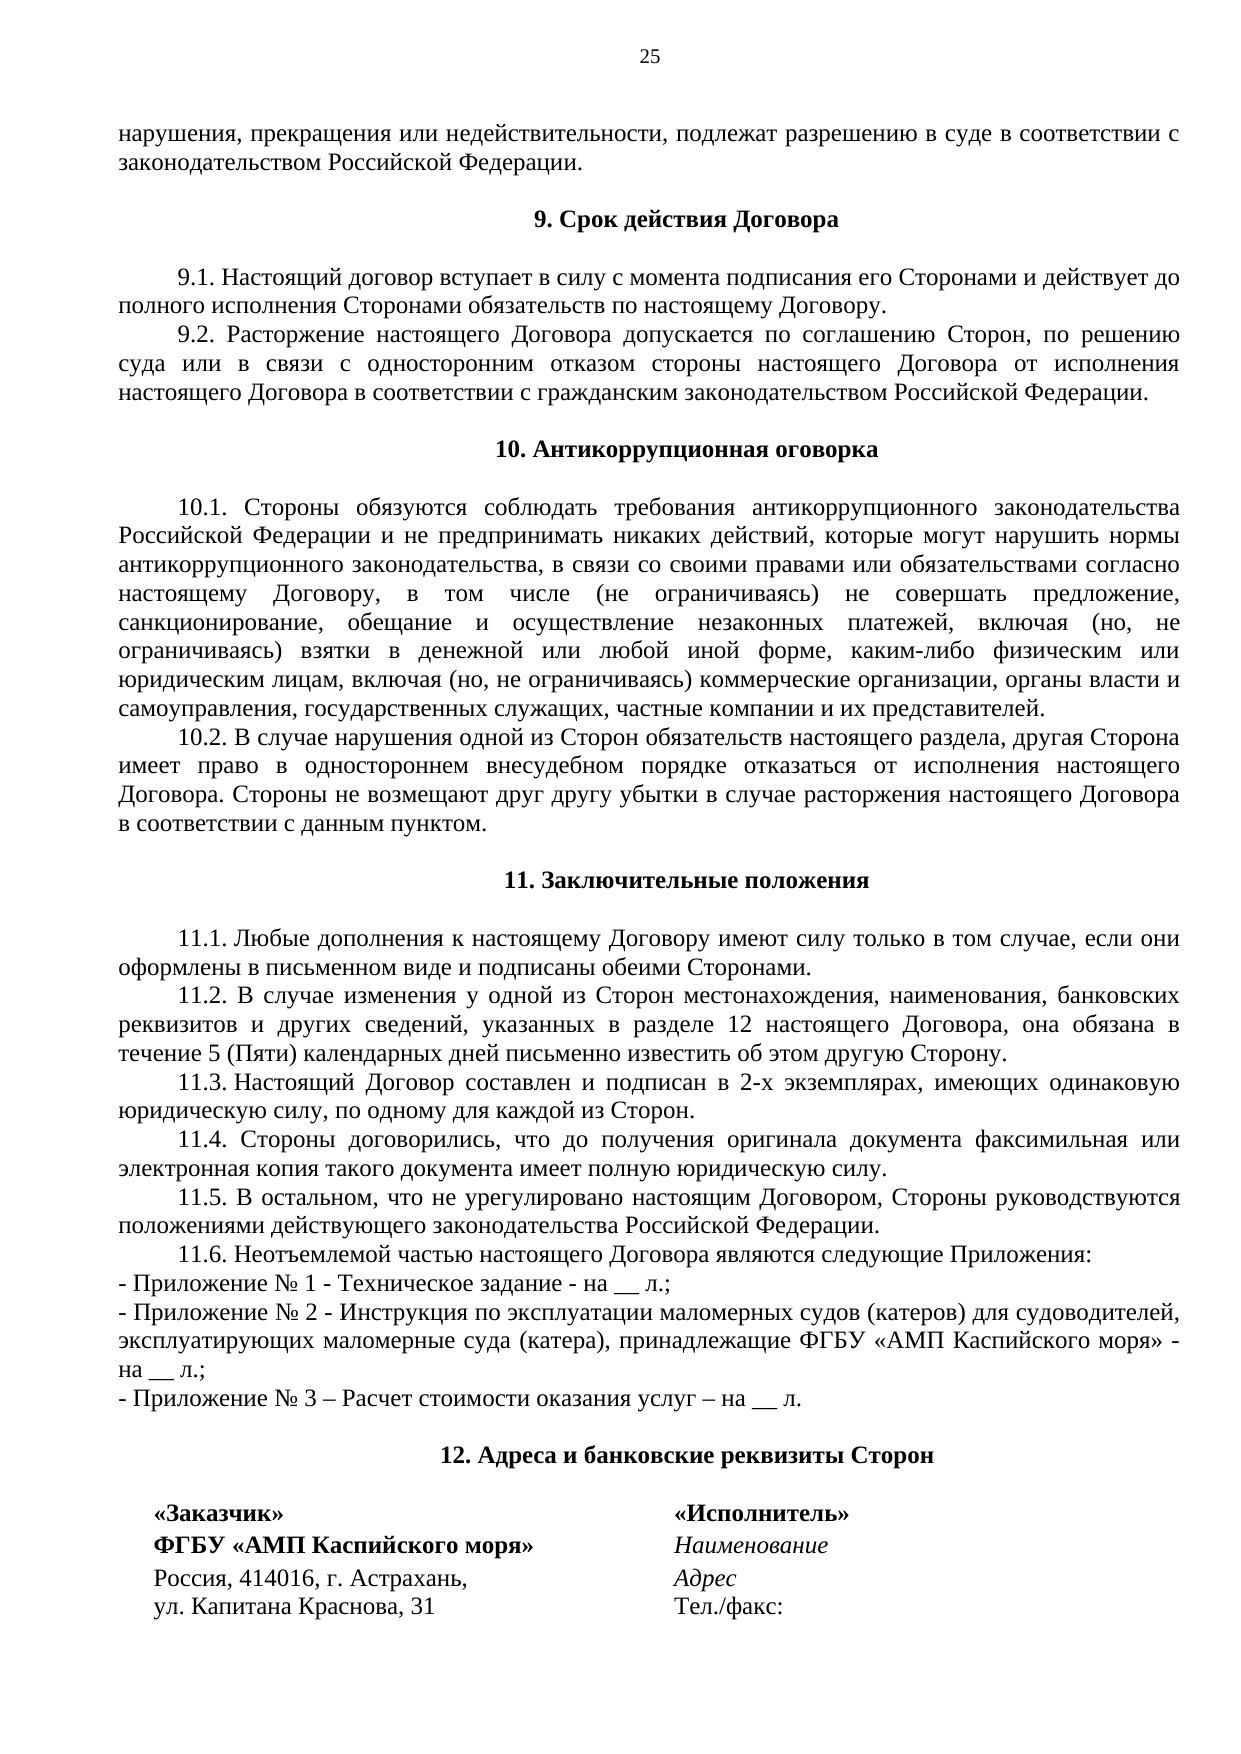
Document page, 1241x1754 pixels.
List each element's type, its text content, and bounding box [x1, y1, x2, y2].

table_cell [663, 1563, 1157, 1620]
text 11.5. В остальном, что не урегулировано настоящим Договором, Стороны руководствуются положениями действующего законодательства Российской Федерации. [118, 1182, 1181, 1239]
text 10.1. Стороны обязуются соблюдать требования антикоррупционного законодательства Российской Федерации и не предпринимать никаких действий, которые могут нарушить нормы антикоррупционного законодательства, в связи со своими правами или обязательствами согласно настоящему Договору, в том числе (не ограничиваясь) не совершать предложение, санкционирование, обещание и осуществление незаконных платежей, включая (но, не ограничиваясь) взятки в денежной или любой иной форме, каким-либо физическим или юридическим лицам, включая (но, не ограничиваясь) коммерческие организации, органы власти и самоуправления, государственных служащих, частные компании и их представителей. [118, 492, 1181, 722]
text 11.4. Стороны договорились, что до получения оригинала документа факсимильная или электронная копия такого документа имеет полную юридическую силу. [118, 1124, 1181, 1182]
text - Приложение № 2 - Инструкция по эксплуатации маломерных судов (катеров) для судоводителей, эксплуатирующих маломерные суда (катера), принадлежащие ФГБУ «АМП Каспийского моря» - на __ л.; [118, 1297, 1181, 1383]
text 11.1. Любые дополнения к настоящему Договору имеют силу только в том случае, если они оформлены в письменном виде и подписаны обеими Сторонами. [118, 923, 1181, 981]
text - Приложение № 3 – Расчет стоимости оказания услуг – на __ л. [118, 1383, 1181, 1412]
table_header «Исполнитель» [663, 1498, 1157, 1530]
table_cell Наименование [663, 1530, 1157, 1563]
table_header «Заказчик» [142, 1498, 663, 1530]
text 9. Срок действия Договора [118, 204, 1181, 233]
text 9.2. Расторжение настоящего Договора допускается по соглашению Сторон, по решению суда или в связи с односторонним отказом стороны настоящего Договора от исполнения настоящего Договора в соответствии с гражданским законодательством Российской Федерации. [118, 319, 1181, 406]
text 10. Антикоррупционная оговорка [118, 434, 1181, 463]
text 11.6. Неотъемлемой частью настоящего Договора являются следующие Приложения: [118, 1239, 1181, 1268]
text 9.1. Настоящий договор вступает в силу с момента подписания его Сторонами и действует до полного исполнения Сторонами обязательств по настоящему Договору. [118, 262, 1181, 319]
text 11. Заключительные положения [118, 866, 1181, 894]
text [118, 118, 1181, 176]
text - Приложение № 1 - Техническое задание - на __ л.; [118, 1268, 1181, 1297]
text 11.2. В случае изменения у одной из Сторон местонахождения, наименования, банковских реквизитов и других сведений, указанных в разделе 12 настоящего Договора, она обязана в течение 5 (Пяти) календарных дней письменно известить об этом другую Сторону. [118, 981, 1181, 1067]
text 11.3. Настоящий Договор составлен и подписан в 2-х экземплярах, имеющих одинаковую юридическую силу, по одному для каждой из Сторон. [118, 1067, 1181, 1124]
text 12. Адреса и банковские реквизиты Сторон [193, 1441, 1181, 1469]
text 10.2. В случае нарушения одной из Сторон обязательств настоящего раздела, другая Сторона имеет право в одностороннем внесудебном порядке отказаться от исполнения настоящего Договора. Стороны не возмещают друг другу убытки в случае расторжения настоящего Договора в соответствии с данным пунктом. [118, 722, 1181, 837]
table_cell ФГБУ «АМП Каспийского моря» [142, 1530, 663, 1563]
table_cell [142, 1563, 663, 1620]
